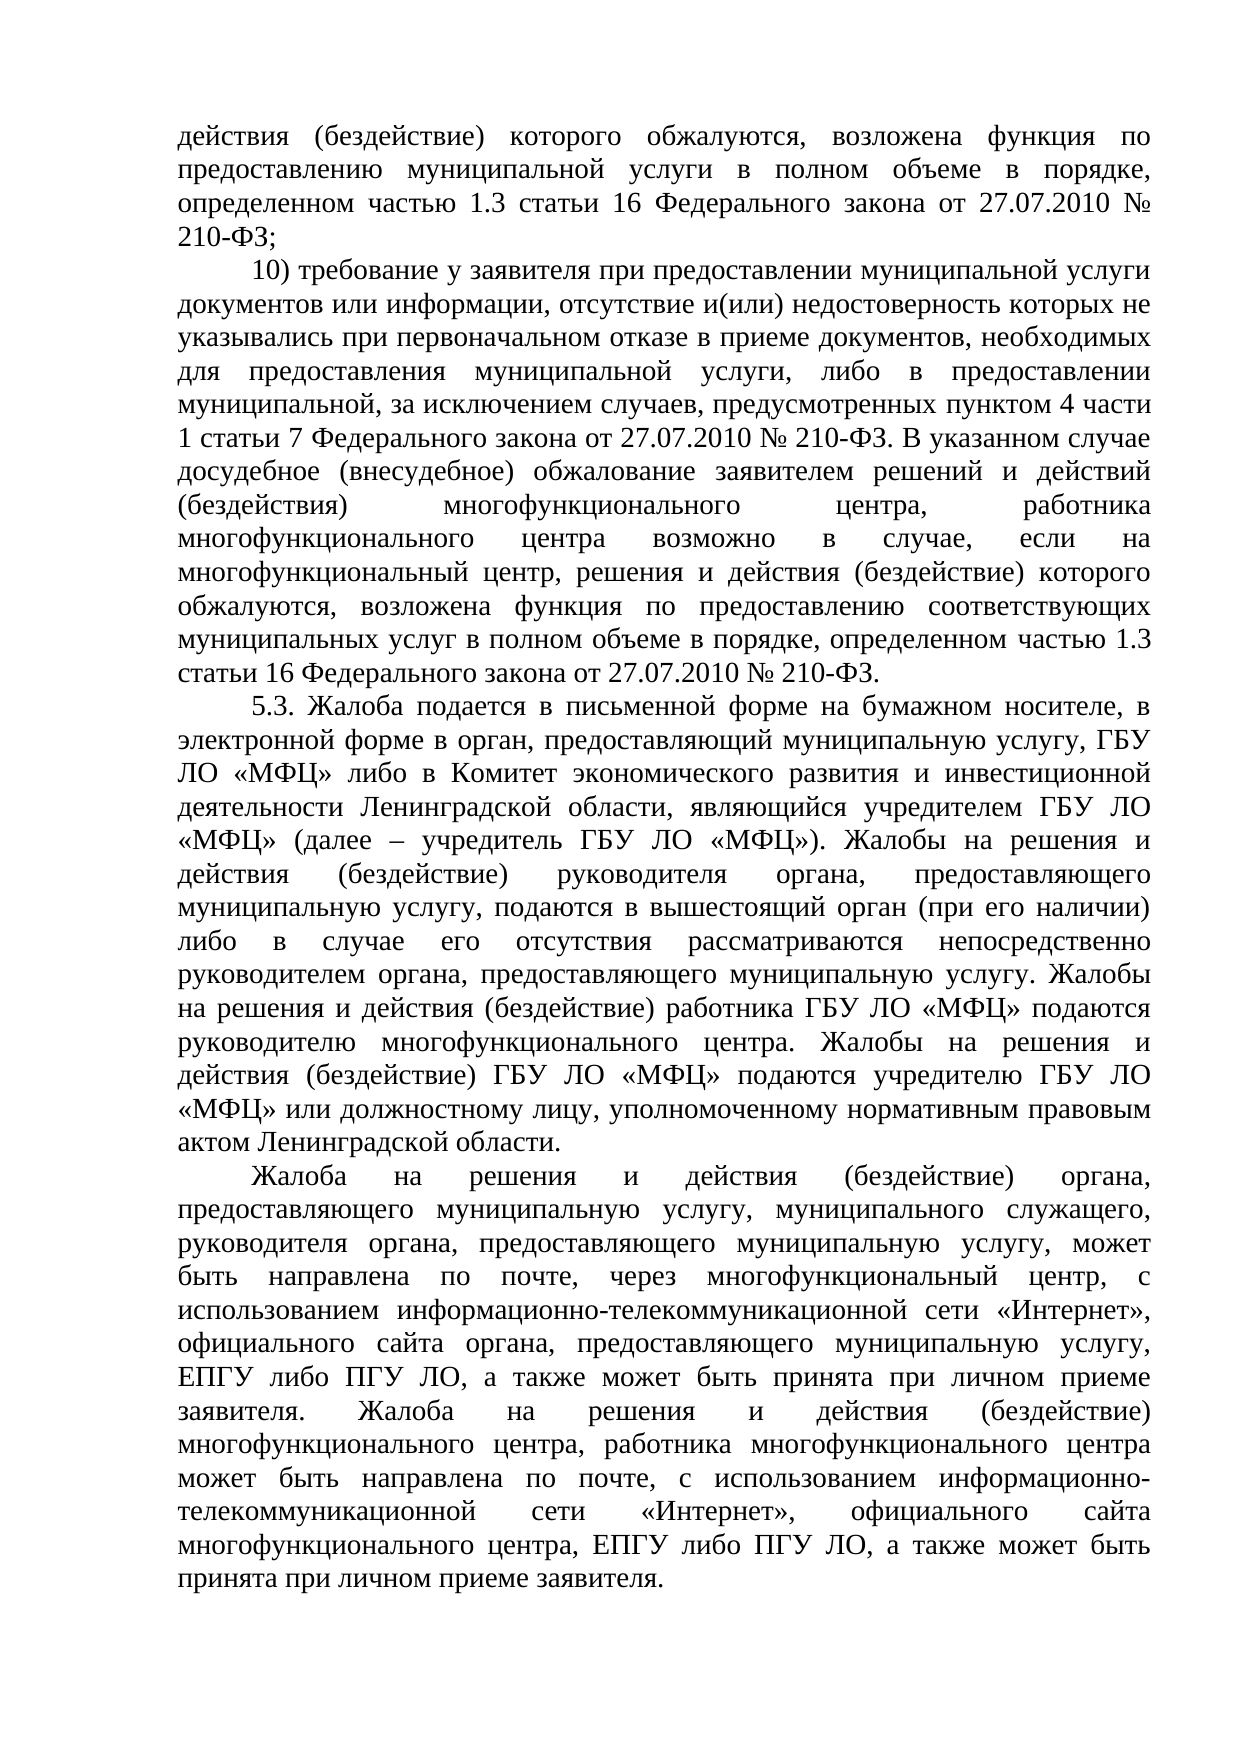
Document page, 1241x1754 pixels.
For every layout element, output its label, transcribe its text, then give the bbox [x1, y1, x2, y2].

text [177, 118, 1152, 252]
text 5.3. Жалоба подается в письменной форме на бумажном носителе, в электронной форме в орган, предоставляющий муниципальную услугу, ГБУ ЛО «МФЦ» либо в Комитет экономического развития и инвестиционной деятельности Ленинградской области, являющийся учредителем ГБУ ЛО «МФЦ» (далее – учредитель ГБУ ЛО «МФЦ»). Жалобы на решения и действия (бездействие) руководителя органа, предоставляющего муниципальную услугу, подаются в вышестоящий орган (при его наличии) либо в случае его отсутствия рассматриваются непосредственно руководителем органа, предоставляющего муниципальную услугу. Жалобы на решения и действия (бездействие) работника ГБУ ЛО «МФЦ» подаются руководителю многофункционального центра. Жалобы на решения и действия (бездействие) ГБУ ЛО «МФЦ» подаются учредителю ГБУ ЛО «МФЦ» или должностному лицу, уполномоченному нормативным правовым актом Ленинградской области. [177, 688, 1152, 1158]
text Жалоба на решения и действия (бездействие) органа, предоставляющего муниципальную услугу, муниципального служащего, руководителя органа, предоставляющего муниципальную услугу, может быть направлена по почте, через многофункциональный центр, с использованием информационно-телекоммуникационной сети «Интернет», официального сайта органа, предоставляющего муниципальную услугу, ЕПГУ либо ПГУ ЛО, а также может быть принята при личном приеме заявителя. Жалоба на решения и действия (бездействие) многофункционального центра, работника многофункционального центра может быть направлена по почте, с использованием информационно-телекоммуникационной сети «Интернет», официального сайта многофункционального центра, ЕПГУ либо ПГУ ЛО, а также может быть принята при личном приеме заявителя. [177, 1158, 1152, 1594]
text 10) требование у заявителя при предоставлении муниципальной услуги документов или информации, отсутствие и(или) недостоверность которых не указывались при первоначальном отказе в приеме документов, необходимых для предоставления муниципальной услуги, либо в предоставлении муниципальной, за исключением случаев, предусмотренных пунктом 4 части 1 статьи 7 Федерального закона от 27.07.2010 № 210-ФЗ. В указанном случае досудебное (внесудебное) обжалование заявителем решений и действий (бездействия) многофункционального центра, работника многофункционального центра возможно в случае, если на многофункциональный центр, решения и действия (бездействие) которого обжалуются, возложена функция по предоставлению соответствующих муниципальных услуг в полном объеме в порядке, определенном частью 1.3 статьи 16 Федерального закона от 27.07.2010 № 210-ФЗ. [177, 252, 1152, 688]
